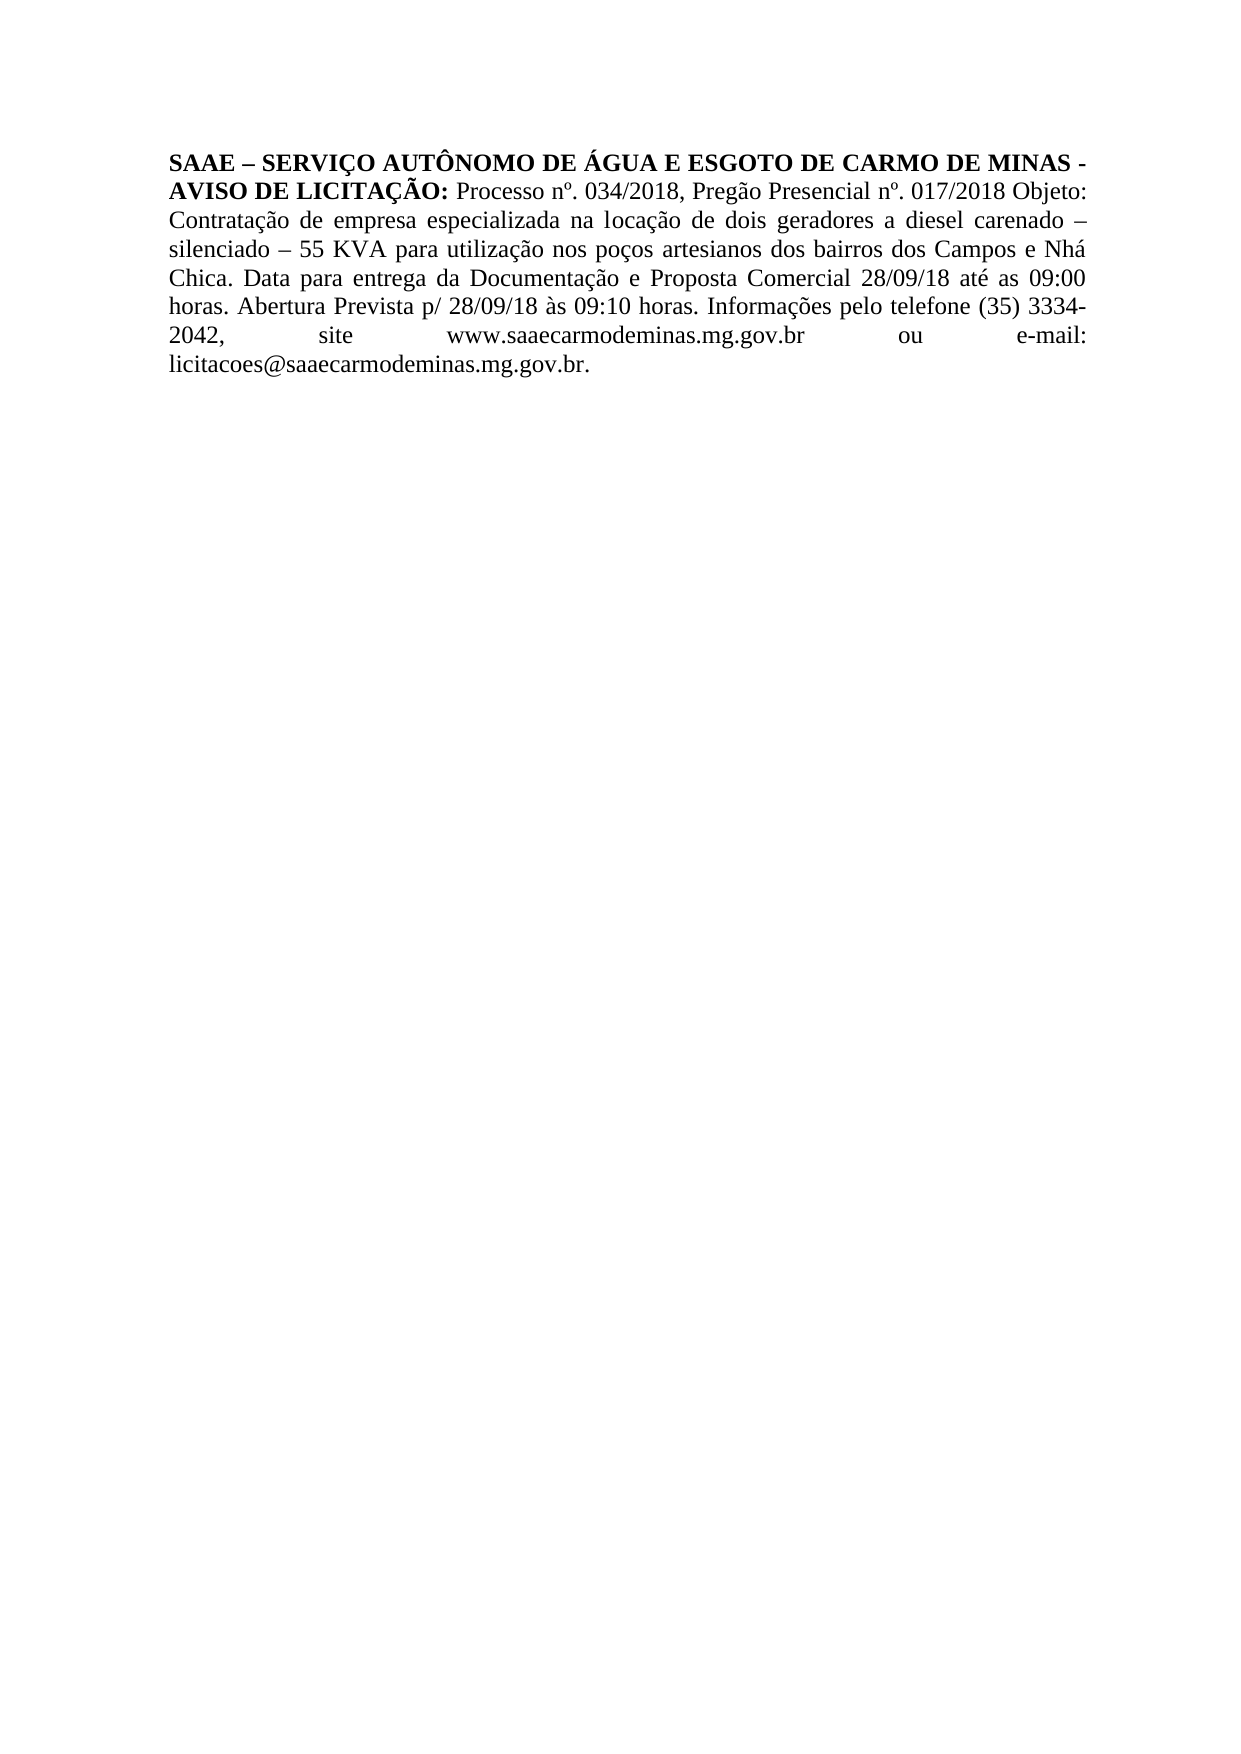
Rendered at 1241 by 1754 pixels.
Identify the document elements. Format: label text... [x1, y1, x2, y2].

text SAAE – SERVIÇO AUTÔNOMO DE ÁGUA E ESGOTO DE CARMO DE MINAS - AVISO DE LICITAÇÃO: Processo nº. 034/2018, Pregão Presencial nº. 017/2018 Objeto: Contratação de empresa especializada na locação de dois geradores a diesel carenado – silenciado – 55 KVA para utilização nos poços artesianos dos bairros dos Campos e Nhá Chica. Data para entrega da Documentação e Proposta Comercial 28/09/18 até as 09:00 horas. Abertura Prevista p/ 28/09/18 às 09:10 horas. Informações pelo telefone (35) 3334-2042, site www.saaecarmodeminas.mg.gov.br ou e-mail: licitacoes@saaecarmodeminas.mg.gov.br. [169, 148, 1087, 378]
